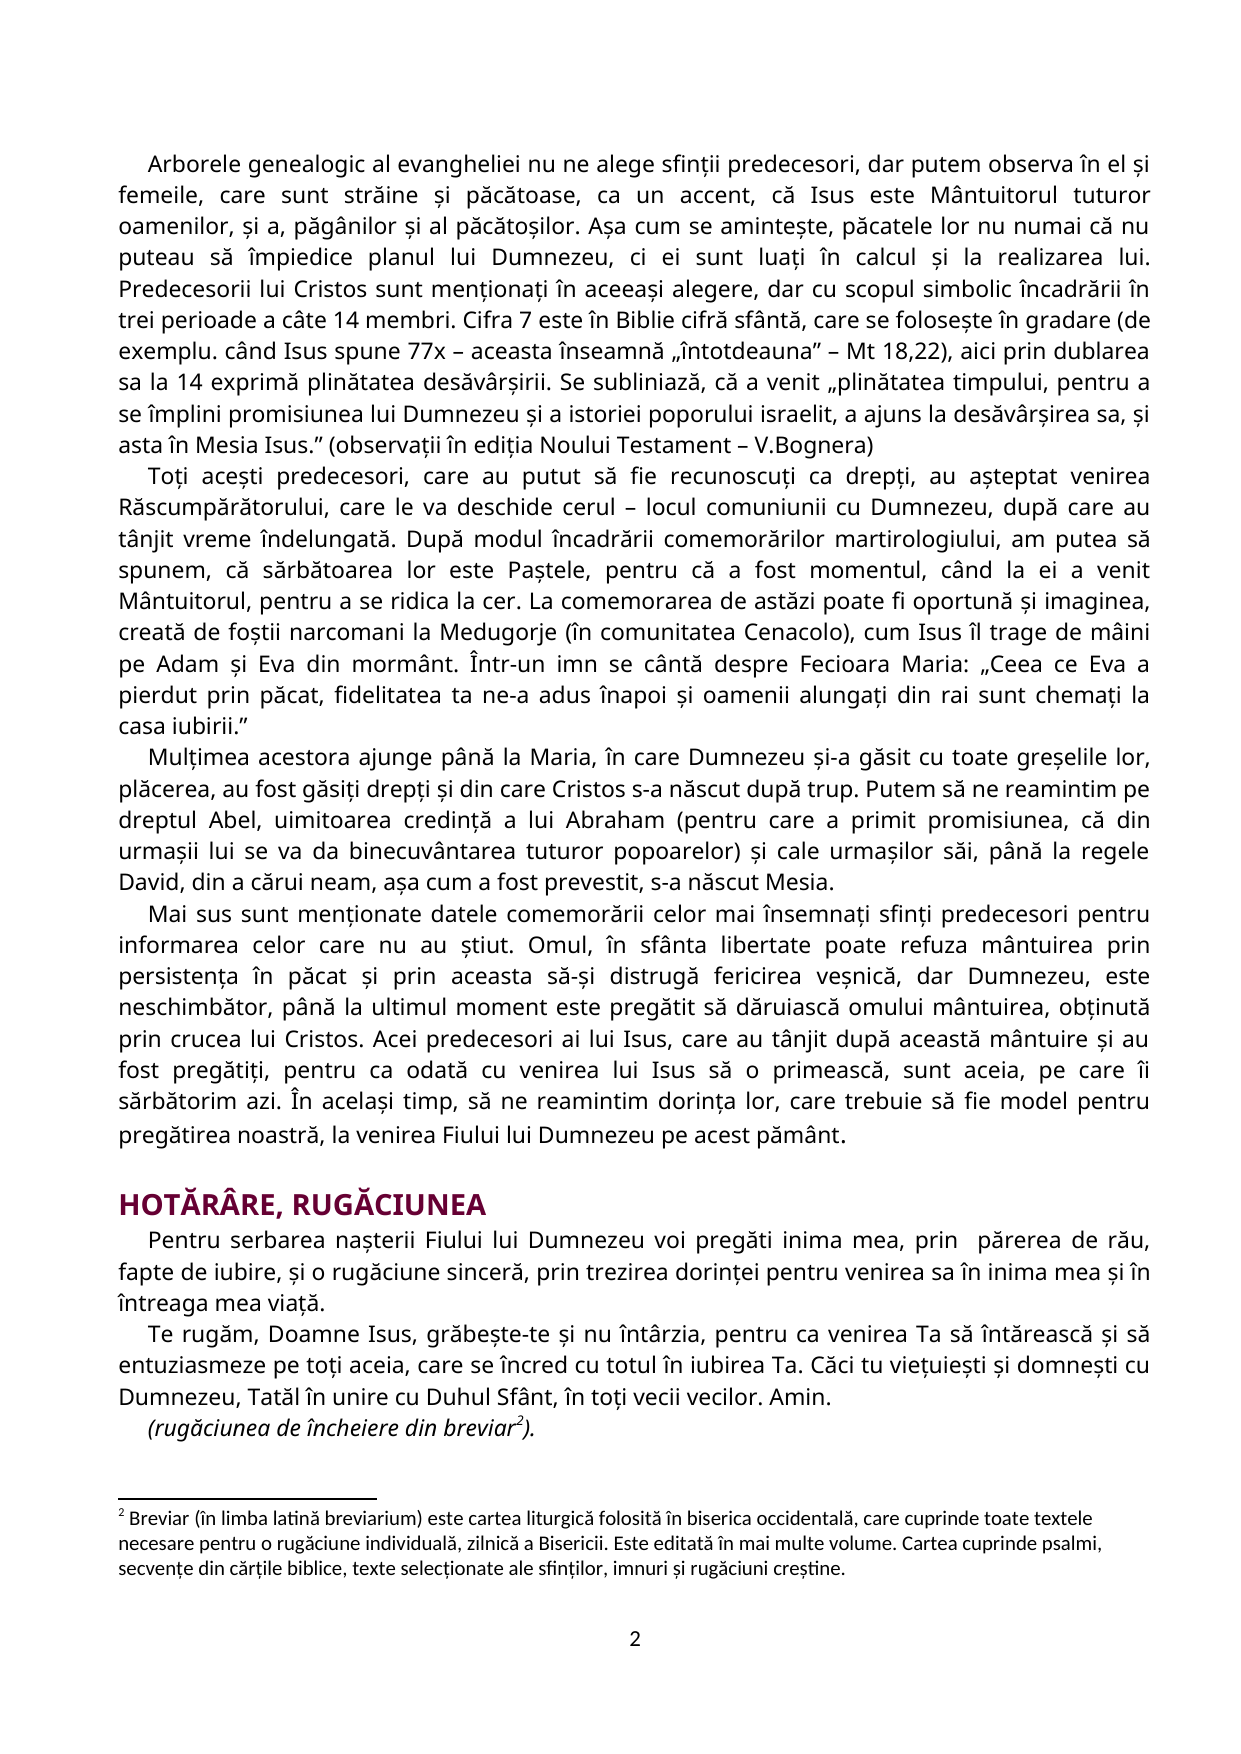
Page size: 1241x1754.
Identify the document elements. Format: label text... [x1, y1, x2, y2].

text Pentru serbarea nașterii Fiului lui Dumnezeu voi pregăti inima mea, prin părerea de rău, fapte de iubire, și o rugăciune sinceră, prin trezirea dorinței pentru venirea sa în inima mea și în întreaga mea viață. [118, 1224, 1152, 1318]
text Mai sus sunt menționate datele comemorării celor mai însemnați sfinți predecesori pentru informarea celor care nu au știut. Omul, în sfânta libertate poate refuza mântuirea prin persistența în păcat și prin aceasta să-și distrugă fericirea veșnică, dar Dumnezeu, este neschimbător, până la ultimul moment este pregătit să dăruiască omului mântuirea, obținută prin crucea lui Cristos. Acei predecesori ai lui Isus, care au tânjit după această mântuire și au fost pregătiți, pentru ca odată cu venirea lui Isus să o primească, sunt aceia, pe care îi sărbătorim azi. În același timp, să ne reamintim dorința lor, care trebuie să fie model pentru pregătirea noastră, la venirea Fiului lui Dumnezeu pe acest pământ. [118, 898, 1152, 1150]
text Te rugăm, Doamne Isus, grăbește-te și nu întârzia, pentru ca venirea Ta să întărească și să entuziasmeze pe toți aceia, care se încred cu totul în iubirea Ta. Căci tu viețuiești și domnești cu Dumnezeu, Tatăl în unire cu Duhul Sfânt, în toți vecii vecilor. Amin. [118, 1318, 1152, 1412]
text Mulțimea acestora ajunge până la Maria, în care Dumnezeu și-a găsit cu toate greșelile lor, plăcerea, au fost găsiți drepți și din care Cristos s-a născut după trup. Putem să ne reamintim pe dreptul Abel, uimitoarea credință a lui Abraham (pentru care a primit promisiunea, că din urmașii lui se va da binecuvântarea tuturor popoarelor) și cale urmașilor săi, până la regele David, din a cărui neam, așa cum a fost prevestit, s-a născut Mesia. [118, 741, 1152, 898]
text Toți acești predecesori, care au putut să fie recunoscuți ca drepți, au așteptat venirea Răscumpărătorului, care le va deschide cerul – locul comuniunii cu Dumnezeu, după care au tânjit vreme îndelungată. După modul încadrării comemorărilor martirologiului, am putea să spunem, că sărbătoarea lor este Paștele, pentru că a fost momentul, când la ei a venit Mântuitorul, pentru a se ridica la cer. La comemorarea de astăzi poate fi oportună și imaginea, creată de foștii narcomani la Medugorje (în comunitatea Cenacolo), cum Isus îl trage de mâini pe Adam și Eva din mormânt. Într-un imn se cântă despre Fecioara Maria: „Ceea ce Eva a pierdut prin păcat, fidelitatea ta ne-a adus înapoi și oamenii alungați din rai sunt chemați la casa iubirii.” [118, 460, 1152, 741]
text HOTĂRÂRE, RUGĂCIUNEA [118, 1184, 1152, 1224]
text (rugăciunea de încheiere din breviar). [118, 1412, 1152, 1443]
text Arborele genealogic al evangheliei nu ne alege sfinții predecesori, dar putem observa în el și femeile, care sunt străine și păcătoase, ca un accent, că Isus este Mântuitorul tuturor oamenilor, și a, păgânilor și al păcătoșilor. Așa cum se amintește, păcatele lor nu numai că nu puteau să împiedice planul lui Dumnezeu, ci ei sunt luați în calcul și la realizarea lui. Predecesorii lui Cristos sunt menționați în aceeași alegere, dar cu scopul simbolic încadrării în trei perioade a câte 14 membri. Cifra 7 este în Biblie cifră sfântă, care se folosește în gradare (de exemplu. când Isus spune 77x – aceasta înseamnă „întotdeauna” – Mt 18,22), aici prin dublarea sa la 14 exprimă plinătatea desăvârșirii. Se subliniază, că a venit „plinătatea timpului, pentru a se împlini promisiunea lui Dumnezeu și a istoriei poporului israelit, a ajuns la desăvârșirea sa, și asta în Mesia Isus.” (observații în ediția Noului Testament – V.Bognera) [118, 148, 1152, 460]
